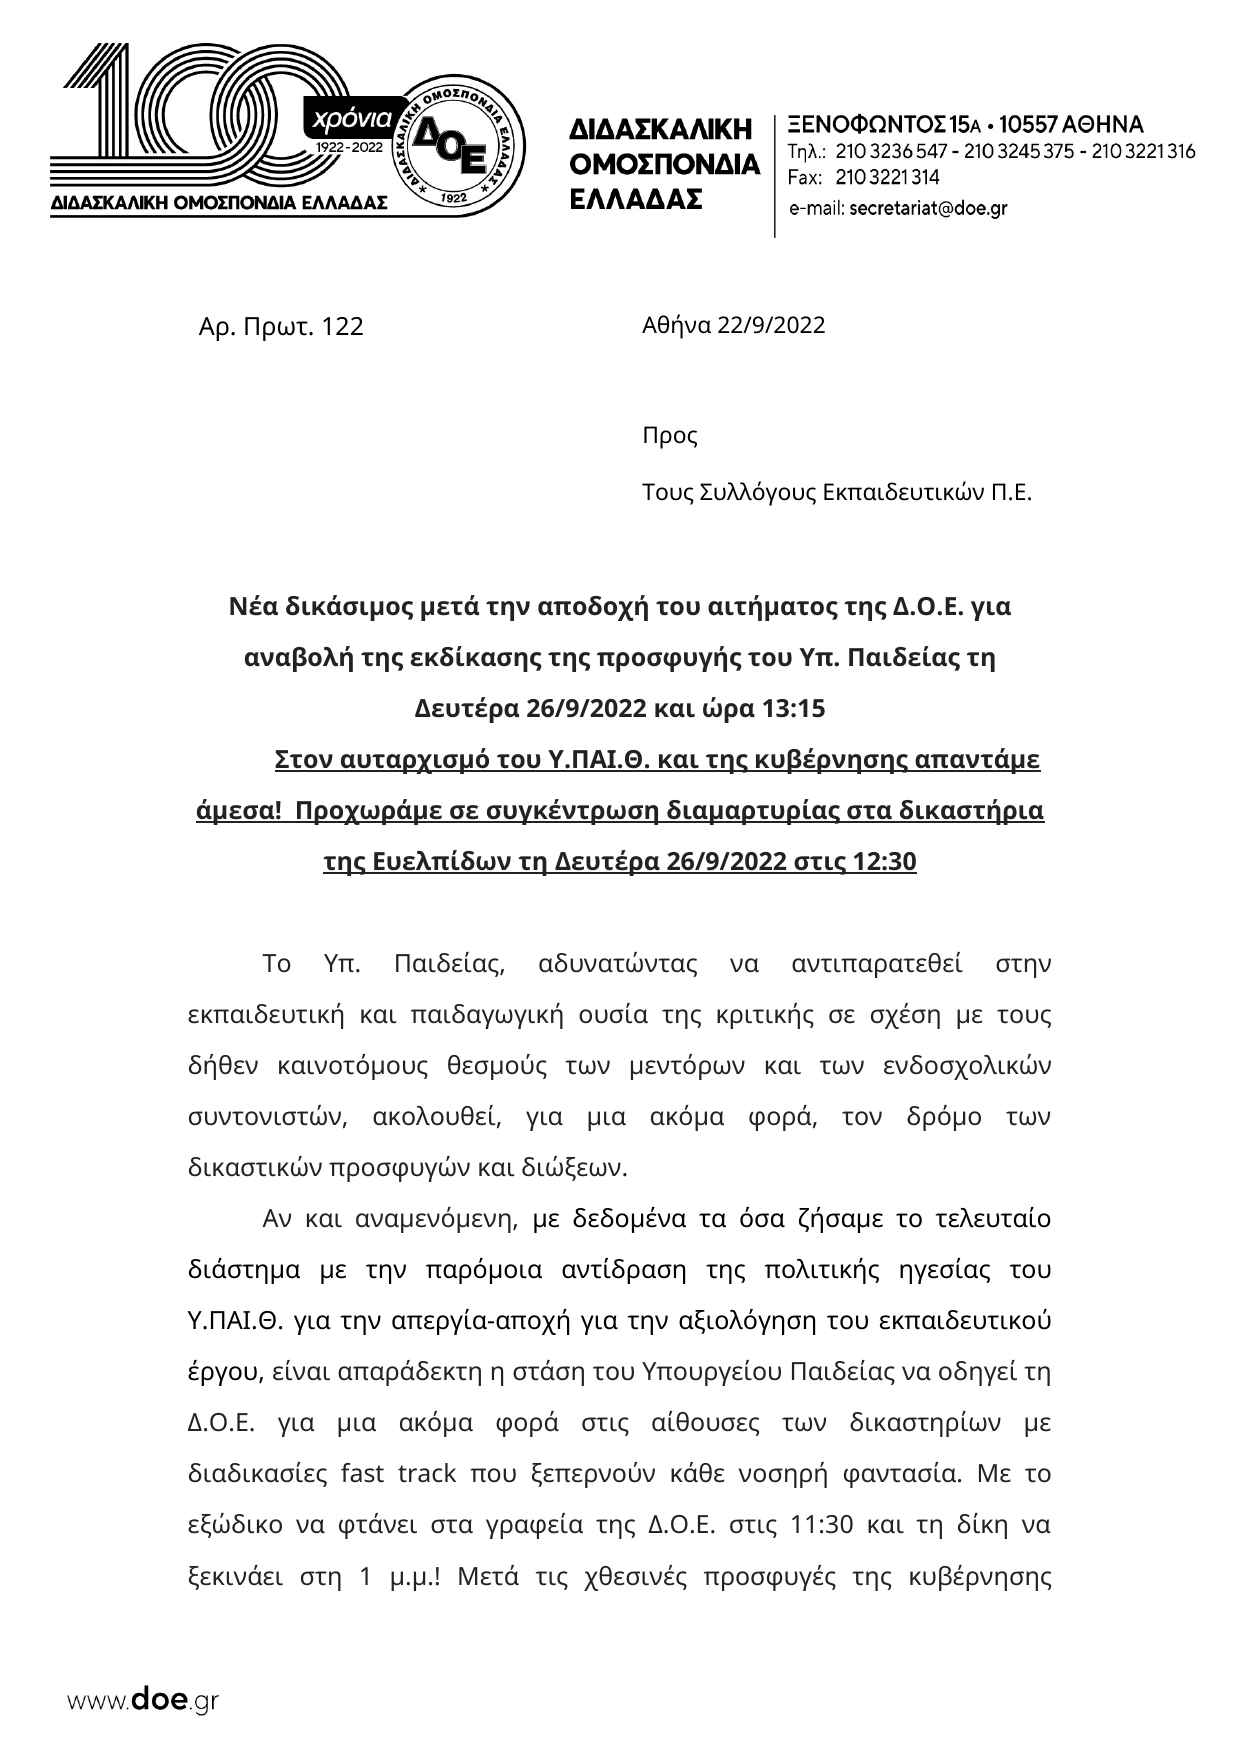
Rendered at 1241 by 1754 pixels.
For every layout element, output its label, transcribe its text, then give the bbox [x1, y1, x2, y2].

picture [2, 36, 1241, 243]
text Στον αυταρχισμό του Υ.ΠΑΙ.Θ. και της κυβέρνησης απαντάμε άμεσα! Προχωράμε σε συγκέντρωση διαμαρτυρίας στα δικαστήρια της Ευελπίδων τη Δευτέρα 26/9/2022 στις 12:30 [187, 741, 1053, 878]
picture [2, 1668, 231, 1754]
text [187, 1431, 1053, 1592]
text Νέα δικάσιμος μετά την αποδοχή του αιτήματος της Δ.Ο.Ε. για αναβολή της εκδίκασης της προσφυγής του Υπ. Παιδείας τη Δευτέρα 26/9/2022 και ώρα 13:15 [187, 588, 1053, 724]
table_header Αθήνα 22/9/2022 Προς Τους Συλλόγους Εκπαιδευτικών Π.Ε. [631, 309, 1075, 588]
table_header Αρ. Πρωτ. 122 [188, 309, 631, 588]
text Το Υπ. Παιδείας, αδυνατώντας να αντιπαρατεθεί στην εκπαιδευτική και παιδαγωγική ουσία της κριτικής σε σχέση με τους δήθεν καινοτόμους θεσμούς των μεντόρων και των ενδοσχολικών συντονιστών, ακολουθεί, για μια ακόμα φορά, τον δρόμο των δικαστικών προσφυγών και διώξεων. [187, 946, 1053, 1184]
